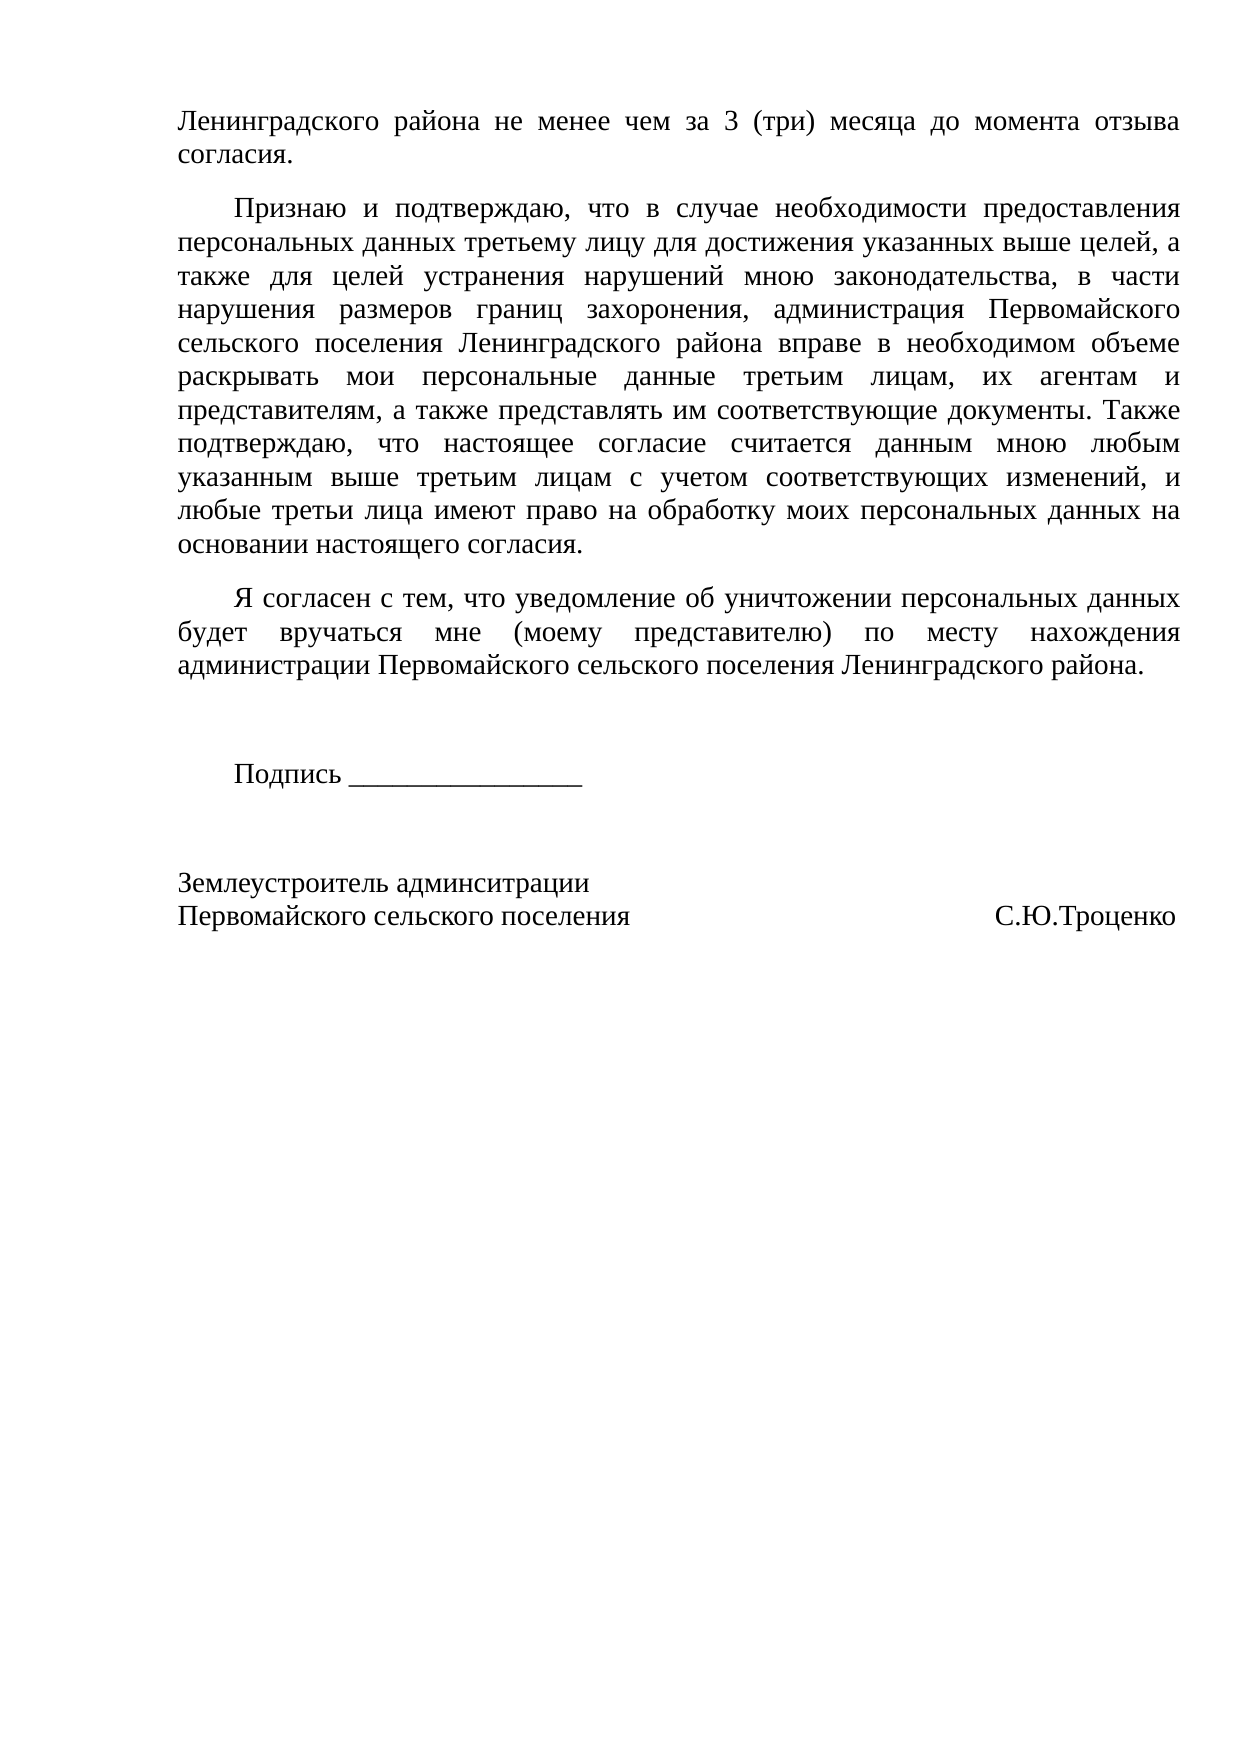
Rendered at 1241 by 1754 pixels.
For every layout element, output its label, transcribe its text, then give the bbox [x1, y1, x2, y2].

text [177, 103, 1181, 170]
text Подпись ________________ [177, 756, 1181, 790]
text Я согласен с тем, что уведомление об уничтожении персональных данных будет вручаться мне (моему представителю) по месту нахождения администрации Первомайского сельского поселения Ленинградского района. [177, 580, 1181, 681]
text Землеустроитель админситрации [177, 865, 1181, 898]
text Признаю и подтверждаю, что в случае необходимости предоставления персональных данных третьему лицу для достижения указанных выше целей, а также для целей устранения нарушений мною законодательства, в части нарушения размеров границ захоронения, администрация Первомайского сельского поселения Ленинградского района вправе в необходимом объеме раскрывать мои персональные данные третьим лицам, их агентам и представителям, а также представлять им соответствующие документы. Также подтверждаю, что настоящее согласие считается данным мною любым указанным выше третьим лицам с учетом соответствующих изменений, и любые третьи лица имеют право на обработку моих персональных данных на основании настоящего согласия. [177, 191, 1181, 559]
text Первомайского сельского поселения С.Ю.Троценко [177, 898, 1181, 932]
